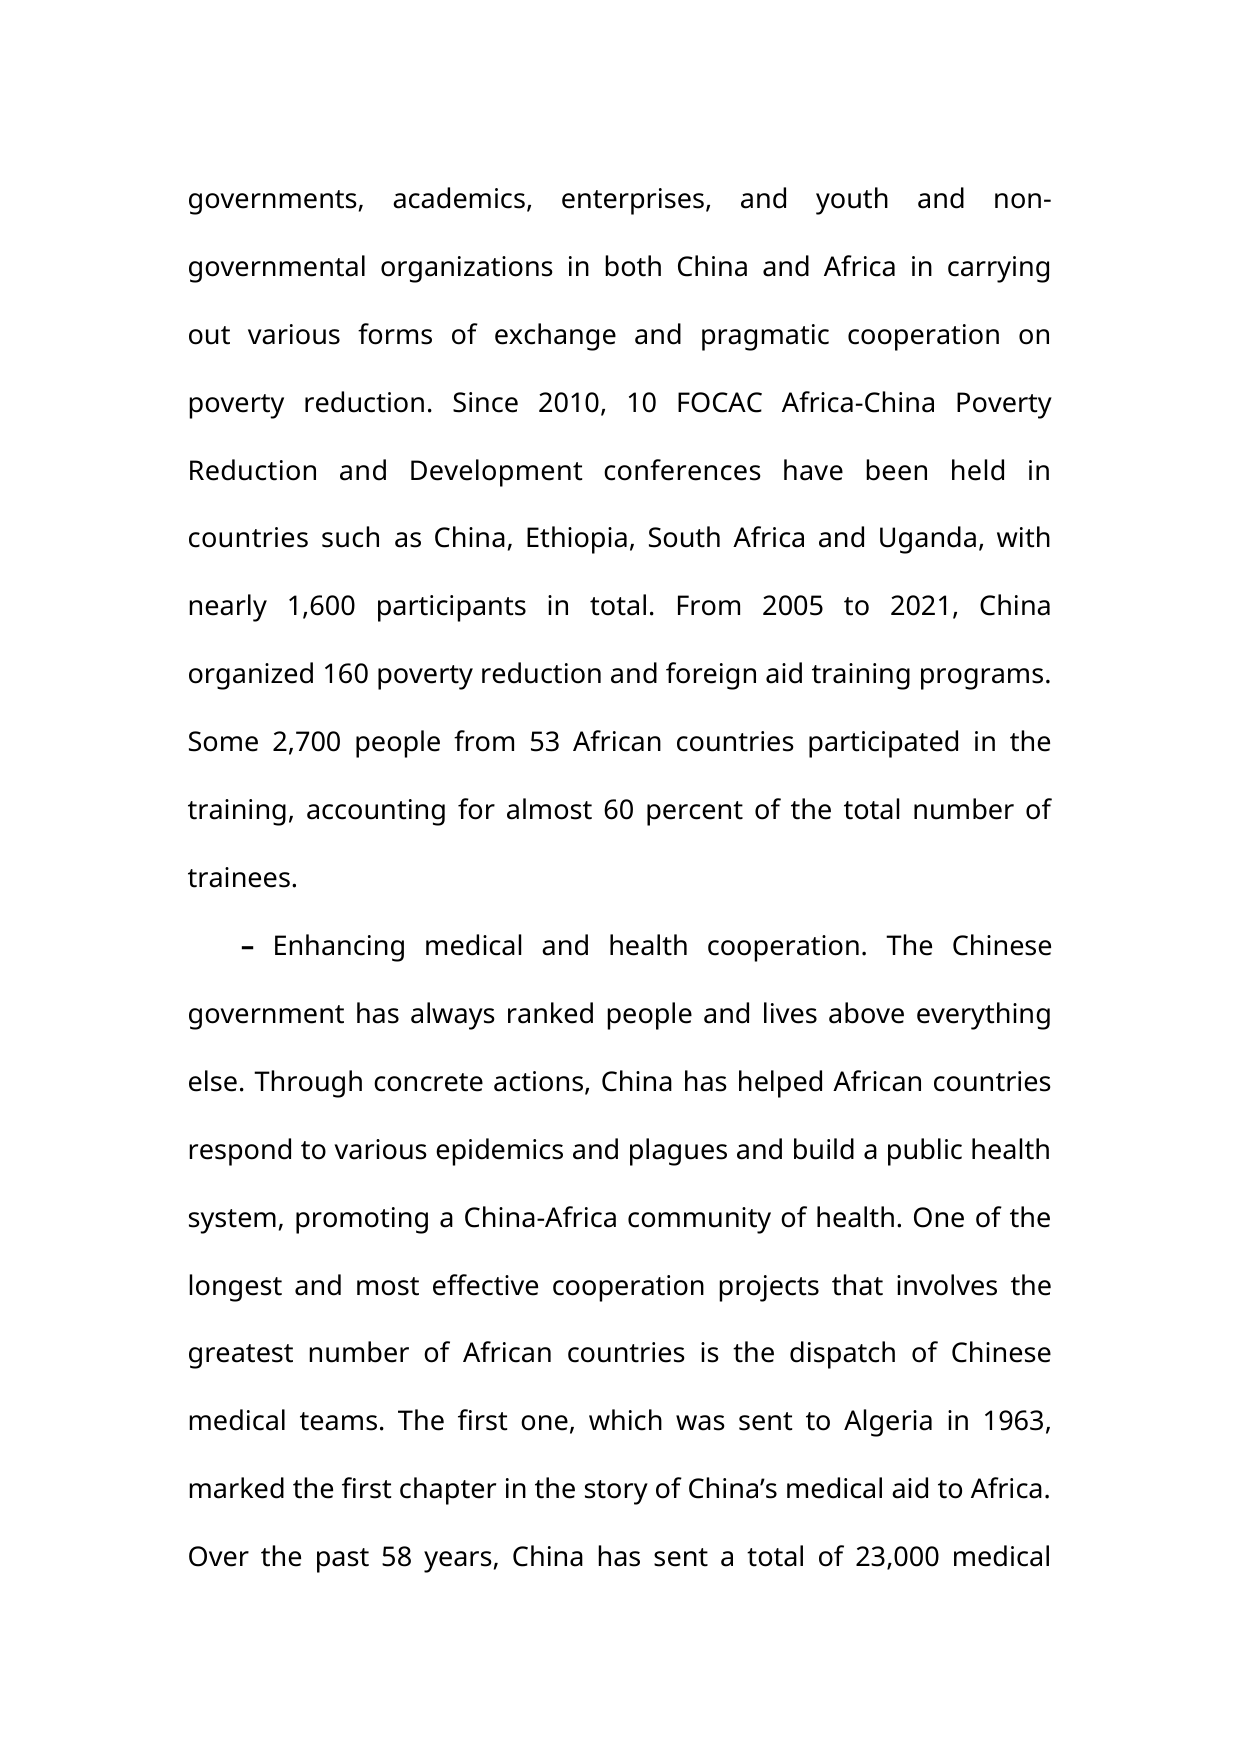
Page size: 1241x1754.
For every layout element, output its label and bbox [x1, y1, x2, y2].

text [187, 164, 1053, 911]
text [187, 911, 1053, 1590]
